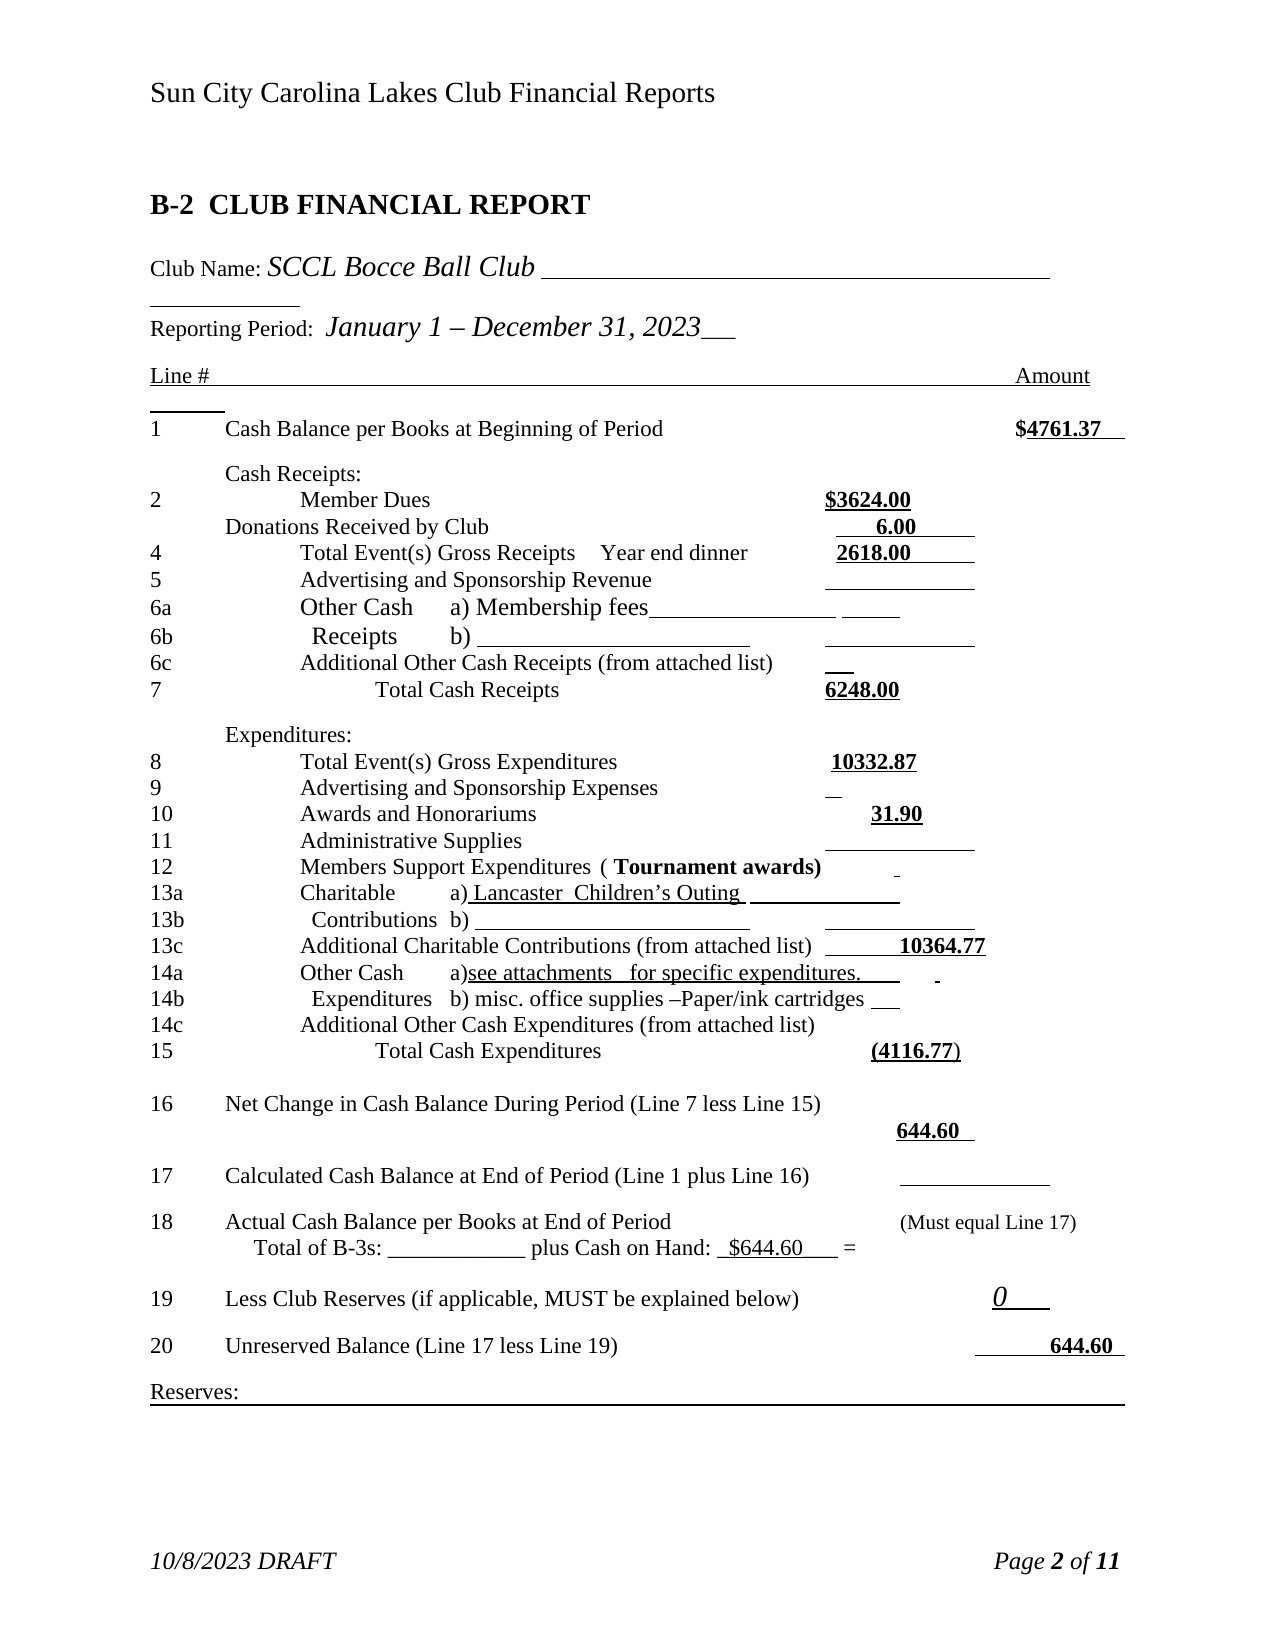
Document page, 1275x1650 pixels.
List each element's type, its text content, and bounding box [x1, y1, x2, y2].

text 14b Expenditures b) misc. office supplies –Paper/ink cartridges [150, 985, 1125, 1011]
text 18 Actual Cash Balance per Books at End of Period (Must equal Line 17) [150, 1208, 1125, 1234]
text Reporting Period: January 1 – December 31, 2023___ [150, 309, 1125, 343]
text 9 Advertising and Sponsorship Expenses [150, 774, 1125, 800]
text 16 Net Change in Cash Balance During Period (Line 7 less Line 15) [150, 1090, 1125, 1117]
text 6b Receipts b) [150, 621, 1125, 649]
text 7 Total Cash Receipts 6248.00 [150, 676, 1125, 702]
text 1 Cash Balance per Books at Beginning of Period $4761.37 [150, 415, 1125, 441]
text 10 Awards and Honorariums 31.90 [150, 800, 1125, 827]
text 19 Less Club Reserves (if applicable, MUST be explained below) 0 [150, 1279, 1125, 1313]
text 4 Total Event(s) Gross Receipts Year end dinner 2618.00 [150, 539, 1125, 566]
text 15 Total Cash Expenditures (4116.77) [150, 1038, 1125, 1090]
text 13a Charitable a) Lancaster Children’s Outing [150, 879, 1125, 906]
text 13c Additional Charitable Contributions (from attached list) 10364.77 [150, 932, 1125, 958]
text 6a Other Cash a) Membership fees [150, 592, 1125, 621]
text 8 Total Event(s) Gross Expenditures 10332.87 [150, 748, 1125, 774]
text 14a Other Cash a)see attachments for specific expenditures. [150, 958, 1125, 985]
text Club Name: SCCL Bocce Ball Club [150, 249, 1125, 309]
text Line # Amount [150, 362, 1125, 415]
text Expenditures: [150, 721, 1125, 748]
text 11 Administrative Supplies [150, 827, 1125, 853]
text Cash Receipts: [150, 460, 1125, 487]
subtitle B-2 CLUB FINANCIAL REPORT [150, 187, 1125, 221]
text 20 Unreserved Balance (Line 17 less Line 19) 644.60 [150, 1332, 1125, 1359]
text 14c Additional Other Cash Expenditures (from attached list) [150, 1011, 1125, 1038]
text Reserves: [150, 1378, 1125, 1404]
text 6c Additional Other Cash Receipts (from attached list) [150, 649, 1125, 676]
text 2 Member Dues $3624.00 Donations Received by Club 6.00 [150, 487, 1125, 539]
text 13b Contributions b) [150, 906, 1125, 932]
text Total of B-3s: ____________ plus Cash on Hand: _$644.60___ = [150, 1234, 1125, 1260]
text 12 Members Support Expenditures ( Tournament awards) [150, 853, 1125, 879]
text 5 Advertising and Sponsorship Revenue [150, 566, 1125, 592]
text 644.60 [150, 1117, 1125, 1143]
text 17 Calculated Cash Balance at End of Period (Line 1 plus Line 16) [150, 1162, 1125, 1188]
